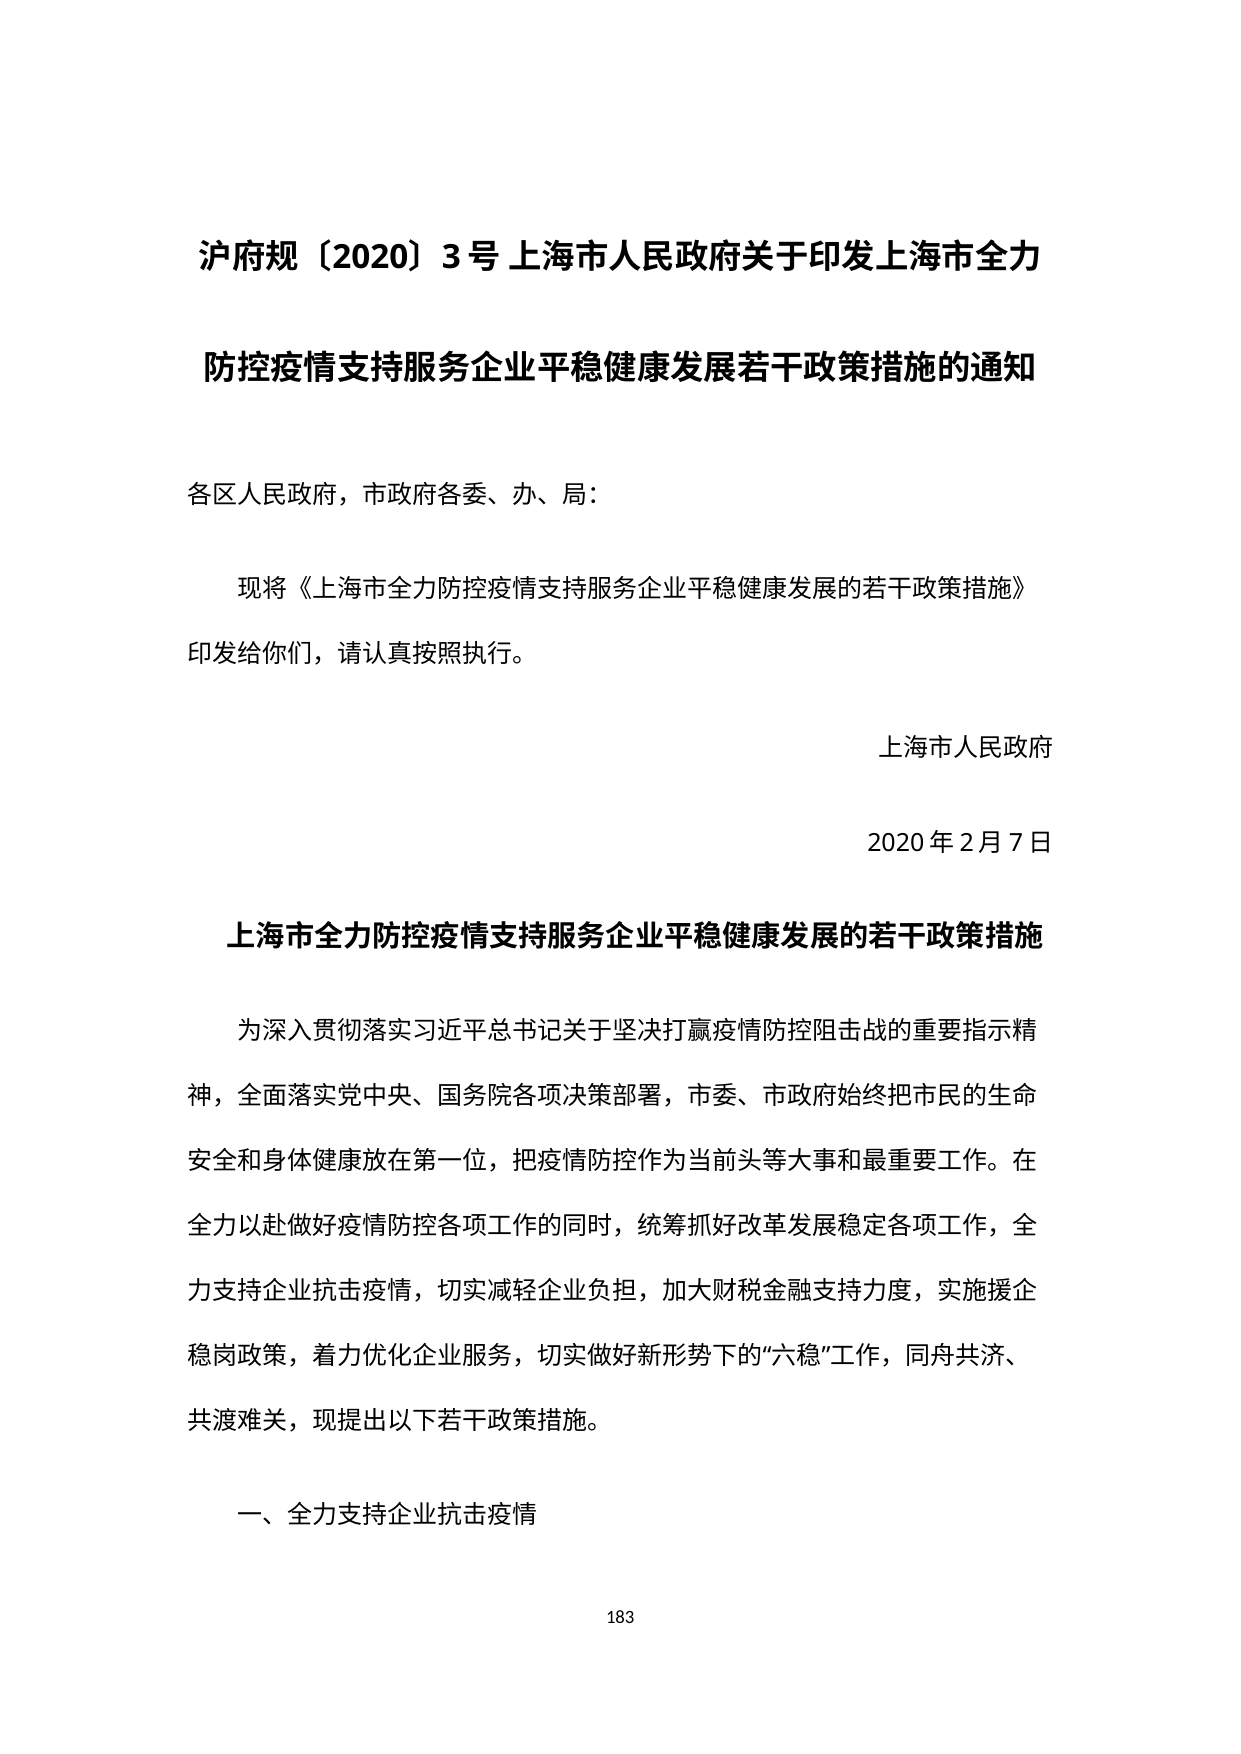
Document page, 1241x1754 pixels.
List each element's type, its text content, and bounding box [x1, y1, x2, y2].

text 一、全力支持企业抗击疫情 [187, 1481, 1053, 1546]
text 上海市全力防控疫情支持服务企业平稳健康发展的若干政策措施 [187, 903, 1053, 968]
text 2020年2月7日 [187, 809, 1053, 874]
text 上海市人民政府 [187, 714, 1053, 779]
text 各区人民政府，市政府各委、办、局： [187, 461, 1053, 526]
subtitle 沪府规〔2020〕3号 上海市人民政府关于印发上海市全力防控疫情支持服务企业平稳健康发展若干政策措施的通知 [187, 222, 1053, 399]
text 为深入贯彻落实习近平总书记关于坚决打赢疫情防控阻击战的重要指示精神，全面落实党中央、国务院各项决策部署，市委、市政府始终把市民的生命安全和身体健康放在第一位，把疫情防控作为当前头等大事和最重要工作。在全力以赴做好疫情防控各项工作的同时，统筹抓好改革发展稳定各项工作，全力支持企业抗击疫情，切实减轻企业负担，加大财税金融支持力度，实施援企稳岗政策，着力优化企业服务，切实做好新形势下的“六稳”工作，同舟共济、共渡难关，现提出以下若干政策措施。 [187, 997, 1053, 1452]
text 现将《上海市全力防控疫情支持服务企业平稳健康发展的若干政策措施》印发给你们，请认真按照执行。 [187, 555, 1053, 685]
